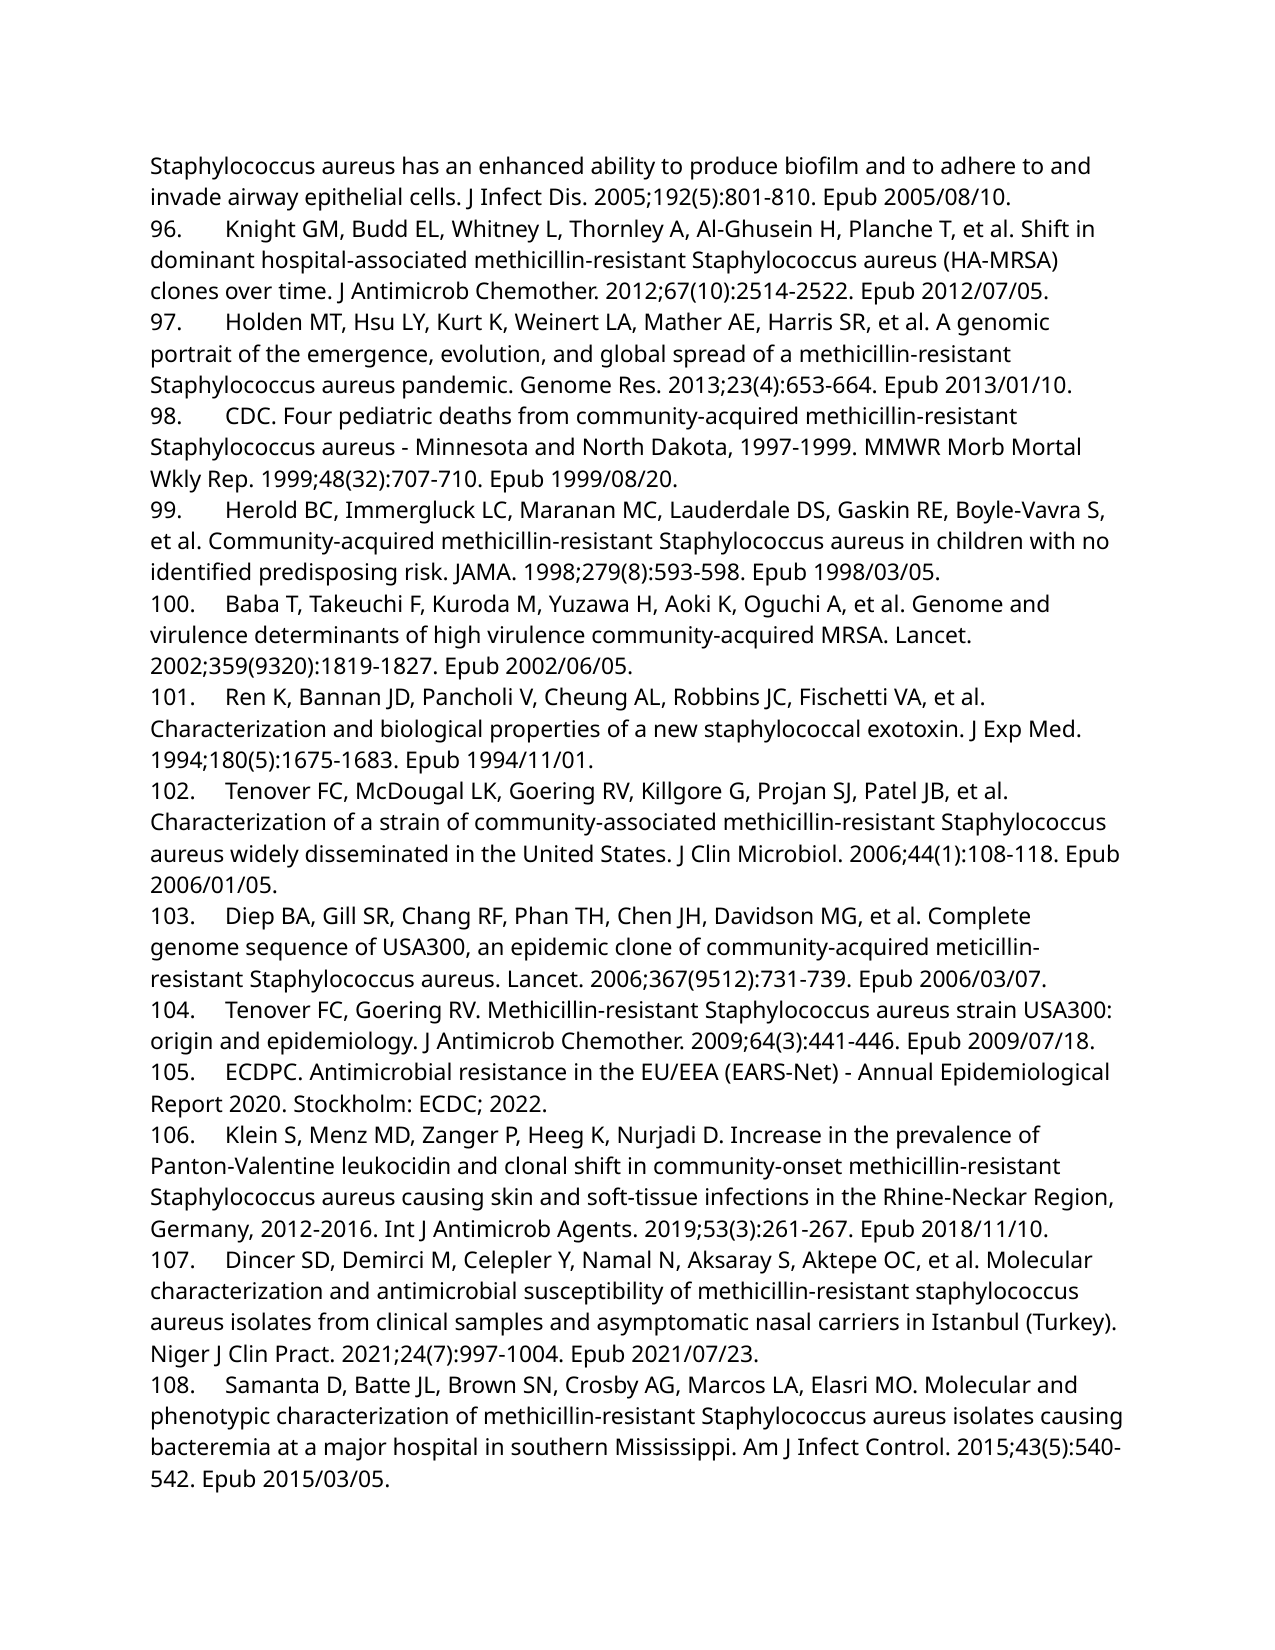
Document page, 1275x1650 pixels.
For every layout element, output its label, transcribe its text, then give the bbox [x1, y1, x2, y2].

text 107. Dincer SD, Demirci M, Celepler Y, Namal N, Aksaray S, Aktepe OC, et al. Molecular characterization and antimicrobial susceptibility of methicillin-resistant staphylococcus aureus isolates from clinical samples and asymptomatic nasal carriers in Istanbul (Turkey). Niger J Clin Pract. 2021;24(7):997-1004. Epub 2021/07/23. [150, 1244, 1125, 1369]
text 108. Samanta D, Batte JL, Brown SN, Crosby AG, Marcos LA, Elasri MO. Molecular and phenotypic characterization of methicillin-resistant Staphylococcus aureus isolates causing bacteremia at a major hospital in southern Mississippi. Am J Infect Control. 2015;43(5):540-542. Epub 2015/03/05. [150, 1369, 1125, 1494]
text 98. CDC. Four pediatric deaths from community-acquired methicillin-resistant Staphylococcus aureus - Minnesota and North Dakota, 1997-1999. MMWR Morb Mortal Wkly Rep. 1999;48(32):707-710. Epub 1999/08/20. [150, 400, 1125, 494]
text 100. Baba T, Takeuchi F, Kuroda M, Yuzawa H, Aoki K, Oguchi A, et al. Genome and virulence determinants of high virulence community-acquired MRSA. Lancet. 2002;359(9320):1819-1827. Epub 2002/06/05. [150, 587, 1125, 681]
text 97. Holden MT, Hsu LY, Kurt K, Weinert LA, Mather AE, Harris SR, et al. A genomic portrait of the emergence, evolution, and global spread of a methicillin-resistant Staphylococcus aureus pandemic. Genome Res. 2013;23(4):653-664. Epub 2013/01/10. [150, 306, 1125, 400]
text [150, 150, 1125, 212]
text 96. Knight GM, Budd EL, Whitney L, Thornley A, Al-Ghusein H, Planche T, et al. Shift in dominant hospital-associated methicillin-resistant Staphylococcus aureus (HA-MRSA) clones over time. J Antimicrob Chemother. 2012;67(10):2514-2522. Epub 2012/07/05. [150, 212, 1125, 306]
text 102. Tenover FC, McDougal LK, Goering RV, Killgore G, Projan SJ, Patel JB, et al. Characterization of a strain of community-associated methicillin-resistant Staphylococcus aureus widely disseminated in the United States. J Clin Microbiol. 2006;44(1):108-118. Epub 2006/01/05. [150, 775, 1125, 900]
text 106. Klein S, Menz MD, Zanger P, Heeg K, Nurjadi D. Increase in the prevalence of Panton-Valentine leukocidin and clonal shift in community-onset methicillin-resistant Staphylococcus aureus causing skin and soft-tissue infections in the Rhine-Neckar Region, Germany, 2012-2016. Int J Antimicrob Agents. 2019;53(3):261-267. Epub 2018/11/10. [150, 1119, 1125, 1244]
text 99. Herold BC, Immergluck LC, Maranan MC, Lauderdale DS, Gaskin RE, Boyle-Vavra S, et al. Community-acquired methicillin-resistant Staphylococcus aureus in children with no identified predisposing risk. JAMA. 1998;279(8):593-598. Epub 1998/03/05. [150, 494, 1125, 587]
text 105. ECDPC. Antimicrobial resistance in the EU/EEA (EARS-Net) - Annual Epidemiological Report 2020. Stockholm: ECDC; 2022. [150, 1056, 1125, 1119]
text 104. Tenover FC, Goering RV. Methicillin-resistant Staphylococcus aureus strain USA300: origin and epidemiology. J Antimicrob Chemother. 2009;64(3):441-446. Epub 2009/07/18. [150, 994, 1125, 1056]
text 101. Ren K, Bannan JD, Pancholi V, Cheung AL, Robbins JC, Fischetti VA, et al. Characterization and biological properties of a new staphylococcal exotoxin. J Exp Med. 1994;180(5):1675-1683. Epub 1994/11/01. [150, 681, 1125, 775]
text 103. Diep BA, Gill SR, Chang RF, Phan TH, Chen JH, Davidson MG, et al. Complete genome sequence of USA300, an epidemic clone of community-acquired meticillin-resistant Staphylococcus aureus. Lancet. 2006;367(9512):731-739. Epub 2006/03/07. [150, 900, 1125, 994]
